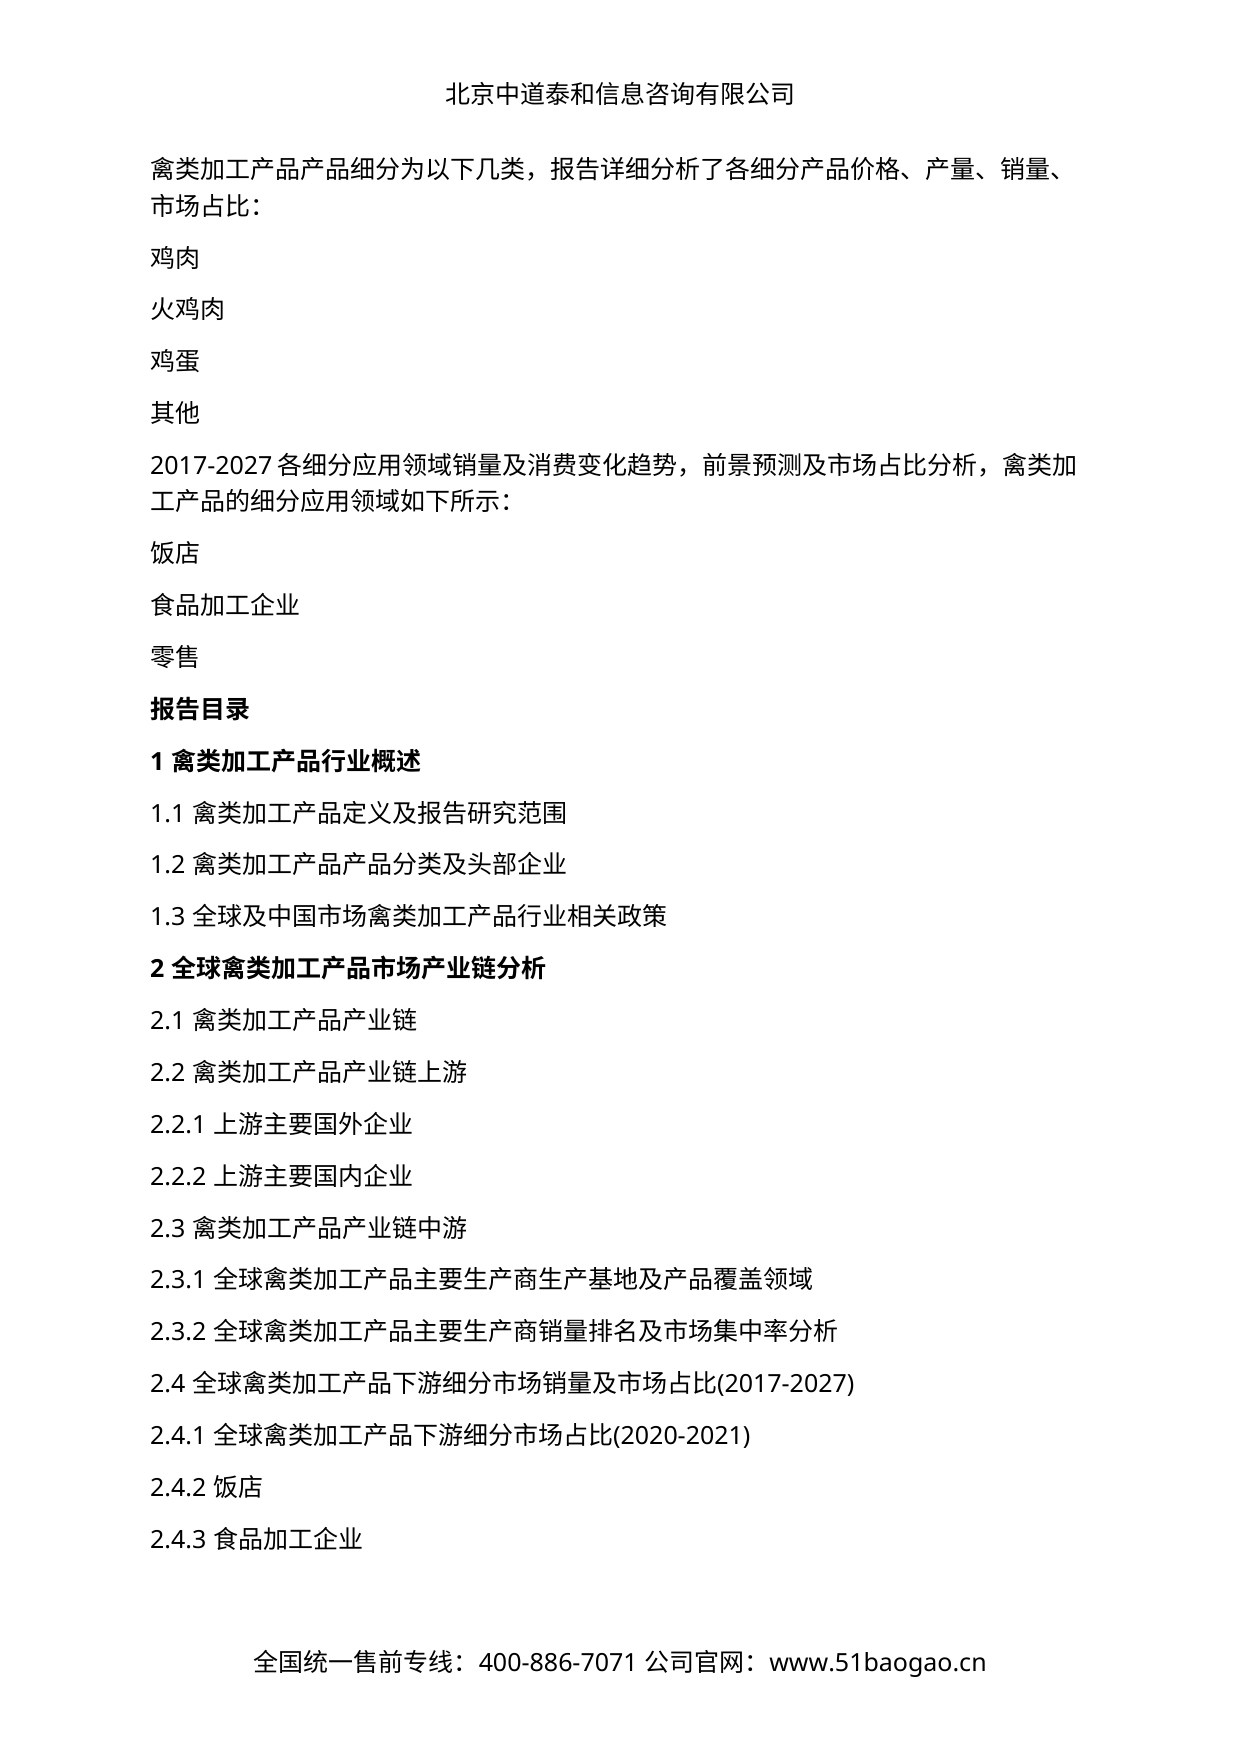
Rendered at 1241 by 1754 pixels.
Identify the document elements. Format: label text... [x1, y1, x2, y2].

text 鸡肉 [150, 238, 1090, 274]
text 1.2 禽类加工产品产品分类及头部企业 [150, 845, 1090, 881]
text 零售 [150, 637, 1090, 674]
text 其他 [150, 394, 1090, 430]
text 2.3 禽类加工产品产业链中游 [150, 1208, 1090, 1244]
text 2.3.2 全球禽类加工产品主要生产商销量排名及市场集中率分析 [150, 1312, 1090, 1348]
text 2.1 禽类加工产品产业链 [150, 1001, 1090, 1037]
text 报告目录 [150, 689, 1090, 726]
text 2.4.3 食品加工企业 [150, 1519, 1090, 1556]
text 1.3 全球及中国市场禽类加工产品行业相关政策 [150, 897, 1090, 933]
text 2.2.1 上游主要国外企业 [150, 1104, 1090, 1141]
text 饭店 [150, 534, 1090, 570]
text 鸡蛋 [150, 342, 1090, 378]
text 火鸡肉 [150, 290, 1090, 326]
text 2.4 全球禽类加工产品下游细分市场销量及市场占比(2017-2027) [150, 1364, 1090, 1400]
text 食品加工企业 [150, 586, 1090, 622]
text 禽类加工产品产品细分为以下几类，报告详细分析了各细分产品价格、产量、销量、市场占比： [150, 150, 1090, 222]
text 2.2.2 上游主要国内企业 [150, 1156, 1090, 1192]
text 2.2 禽类加工产品产业链上游 [150, 1052, 1090, 1089]
text 2017-2027各细分应用领域销量及消费变化趋势，前景预测及市场占比分析，禽类加工产品的细分应用领域如下所示： [150, 446, 1090, 518]
text 2.4.2 饭店 [150, 1467, 1090, 1504]
text 2 全球禽类加工产品市场产业链分析 [150, 949, 1090, 985]
text 1.1 禽类加工产品定义及报告研究范围 [150, 793, 1090, 829]
text 1 禽类加工产品行业概述 [150, 741, 1090, 777]
text 2.3.1 全球禽类加工产品主要生产商生产基地及产品覆盖领域 [150, 1260, 1090, 1296]
text 2.4.1 全球禽类加工产品下游细分市场占比(2020-2021) [150, 1416, 1090, 1452]
